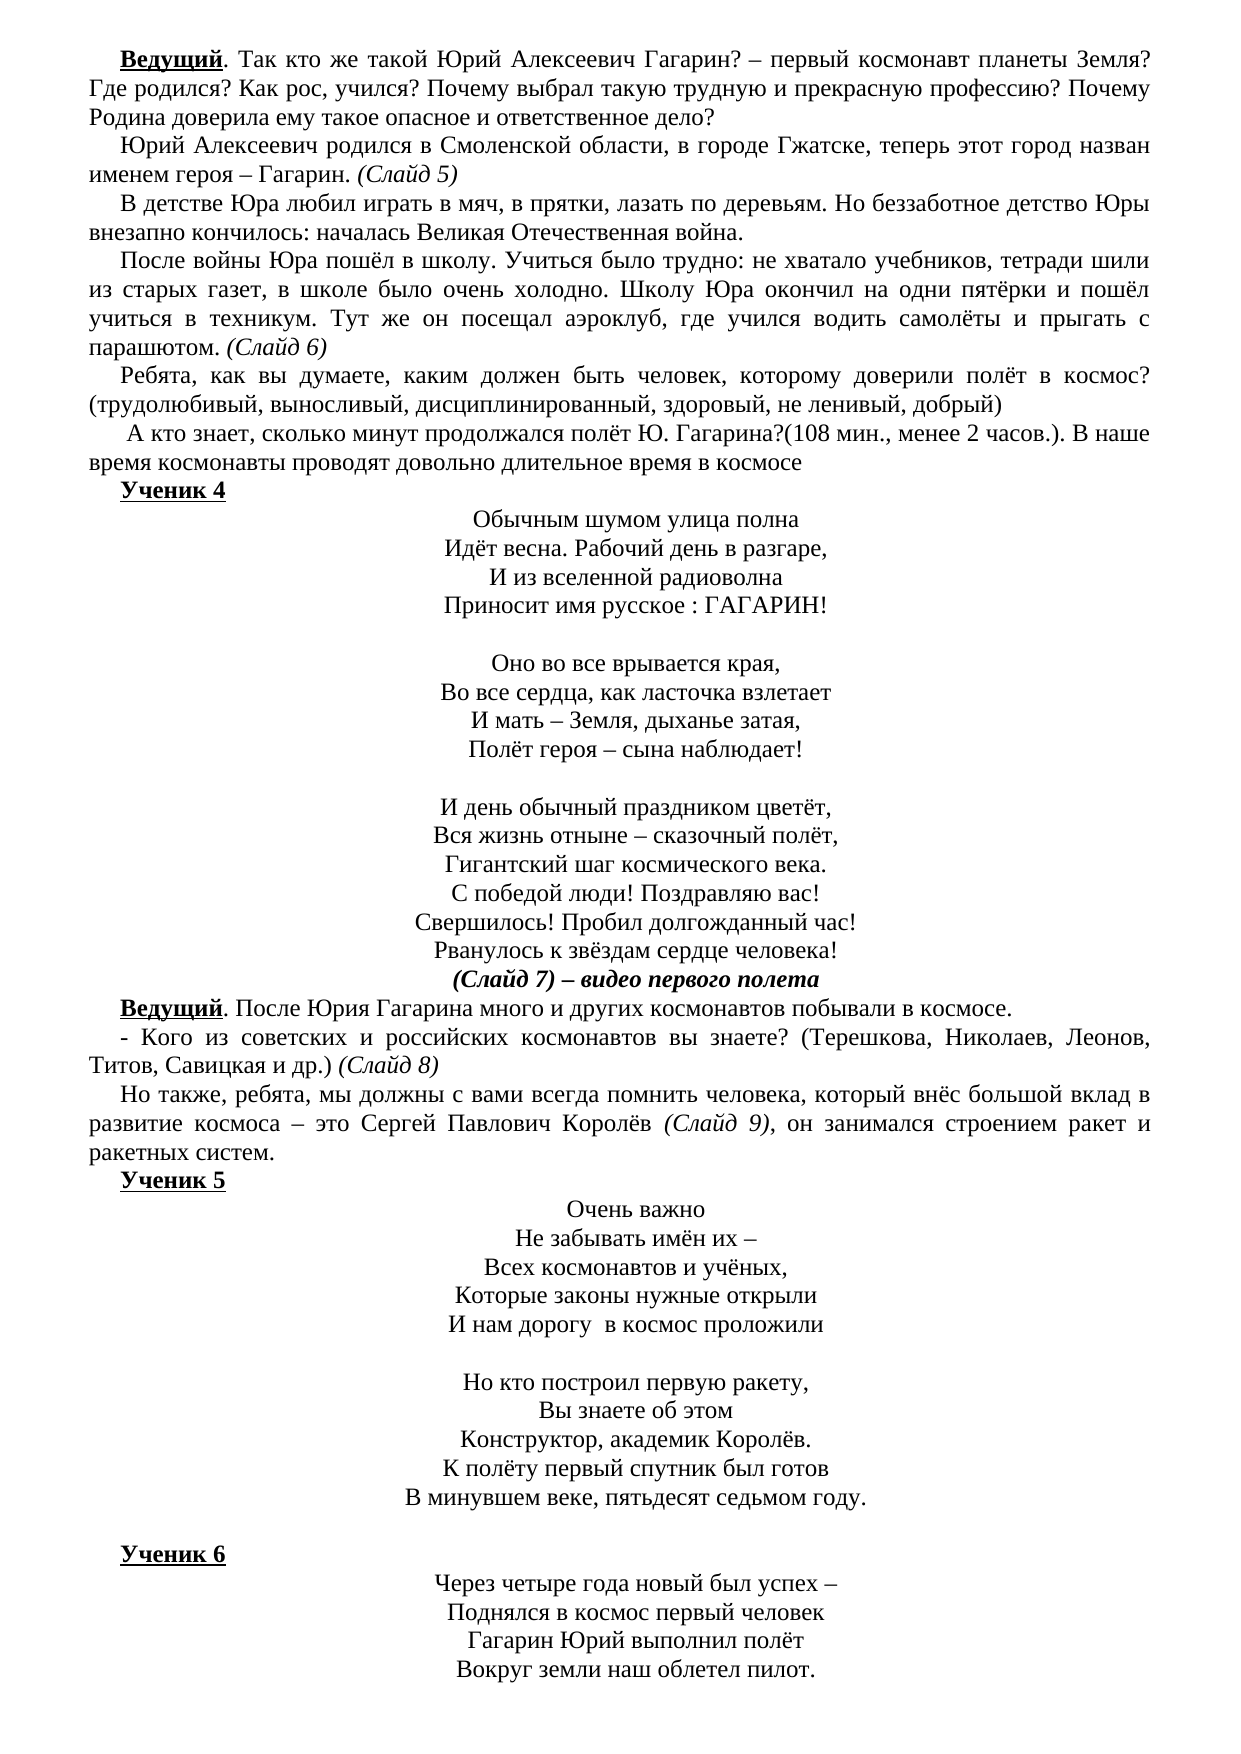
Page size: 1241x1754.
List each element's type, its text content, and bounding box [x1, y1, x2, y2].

text Гагарин Юрий выполнил полёт [89, 1626, 1152, 1654]
text Ученик 4 [89, 476, 1152, 504]
text Которые законы нужные открыли [89, 1281, 1152, 1309]
text Всех космонавтов и учёных, [89, 1252, 1152, 1281]
text Вся жизнь отныне – сказочный полёт, [89, 821, 1152, 849]
text Юрий Алексеевич родился в Смоленской области, в городе Гжатске, теперь этот город назван именем героя – Гагарин. (Слайд 5) [89, 131, 1152, 188]
text А кто знает, сколько минут продолжался полёт Ю. Гагарина?(108 мин., менее 2 часов.). В наше время космонавты проводят довольно длительное время в космосе [89, 418, 1152, 476]
text Полёт героя – сына наблюдает! [89, 734, 1152, 763]
text Свершилось! Пробил долгожданный час! [89, 907, 1152, 936]
text Конструктор, академик Королёв. [89, 1424, 1152, 1453]
text С победой люди! Поздравляю вас! [89, 878, 1152, 907]
text И из вселенной радиоволна [89, 562, 1152, 591]
text Ребята, как вы думаете, каким должен быть человек, которому доверили полёт в космос? (трудолюбивый, выносливый, дисциплинированный, здоровый, не ленивый, добрый) [89, 361, 1152, 418]
text Во все сердца, как ласточка взлетает [89, 677, 1152, 706]
text Но также, ребята, мы должны с вами всегда помнить человека, который внёс большой вклад в развитие космоса – это Сергей Павлович Королёв (Слайд 9), он занимался строением ракет и ракетных систем. [89, 1079, 1152, 1166]
text Ученик 6 [89, 1539, 1152, 1568]
text После войны Юра пошёл в школу. Учиться было трудно: не хватало учебников, тетради шили из старых газет, в школе было очень холодно. Школу Юра окончил на одни пятёрки и пошёл учиться в техникум. Тут же он посещал аэроклуб, где учился водить самолёты и прыгать с парашютом. (Слайд 6) [89, 246, 1152, 361]
text Вы знаете об этом [89, 1396, 1152, 1424]
text - Кого из советских и российских космонавтов вы знаете? (Терешкова, Николаев, Леонов, Титов, Савицкая и др.) (Слайд 8) [89, 1022, 1152, 1079]
text Ведущий. После Юрия Гагарина много и других космонавтов побывали в космосе. [89, 993, 1152, 1022]
text В минувшем веке, пятьдесят седьмом году. [89, 1482, 1152, 1511]
text Гигантский шаг космического века. [89, 849, 1152, 878]
text Через четыре года новый был успех – [89, 1568, 1152, 1597]
text Приносит имя русское : ГАГАРИН! [89, 591, 1152, 619]
text И мать – Земля, дыханье затая, [89, 706, 1152, 734]
text (Слайд 7) – видео первого полета [89, 964, 1152, 993]
text Очень важно [89, 1194, 1152, 1223]
text Не забывать имён их – [89, 1223, 1152, 1252]
text Обычным шумом улица полна [89, 504, 1152, 533]
text Ученик 5 [89, 1166, 1152, 1194]
text И день обычный праздником цветёт, [89, 792, 1152, 821]
text Идёт весна. Рабочий день в разгаре, [89, 533, 1152, 562]
text К полёту первый спутник был готов [89, 1453, 1152, 1482]
text Оно во все врывается края, [89, 648, 1152, 677]
text И нам дорогу в космос проложили [89, 1309, 1152, 1338]
text Рванулось к звёздам сердце человека! [89, 936, 1152, 964]
text Поднялся в космос первый человек [89, 1597, 1152, 1626]
text В детстве Юра любил играть в мяч, в прятки, лазать по деревьям. Но беззаботное детство Юры внезапно кончилось: началась Великая Отечественная война. [89, 188, 1152, 246]
text Вокруг земли наш облетел пилот. [89, 1654, 1152, 1683]
text Но кто построил первую ракету, [89, 1367, 1152, 1396]
text Ведущий. Так кто же такой Юрий Алексеевич Гагарин? – первый космонавт планеты Земля? Где родился? Как рос, учился? Почему выбрал такую трудную и прекрасную профессию? Почему Родина доверила ему такое опасное и ответственное дело? [89, 44, 1152, 131]
